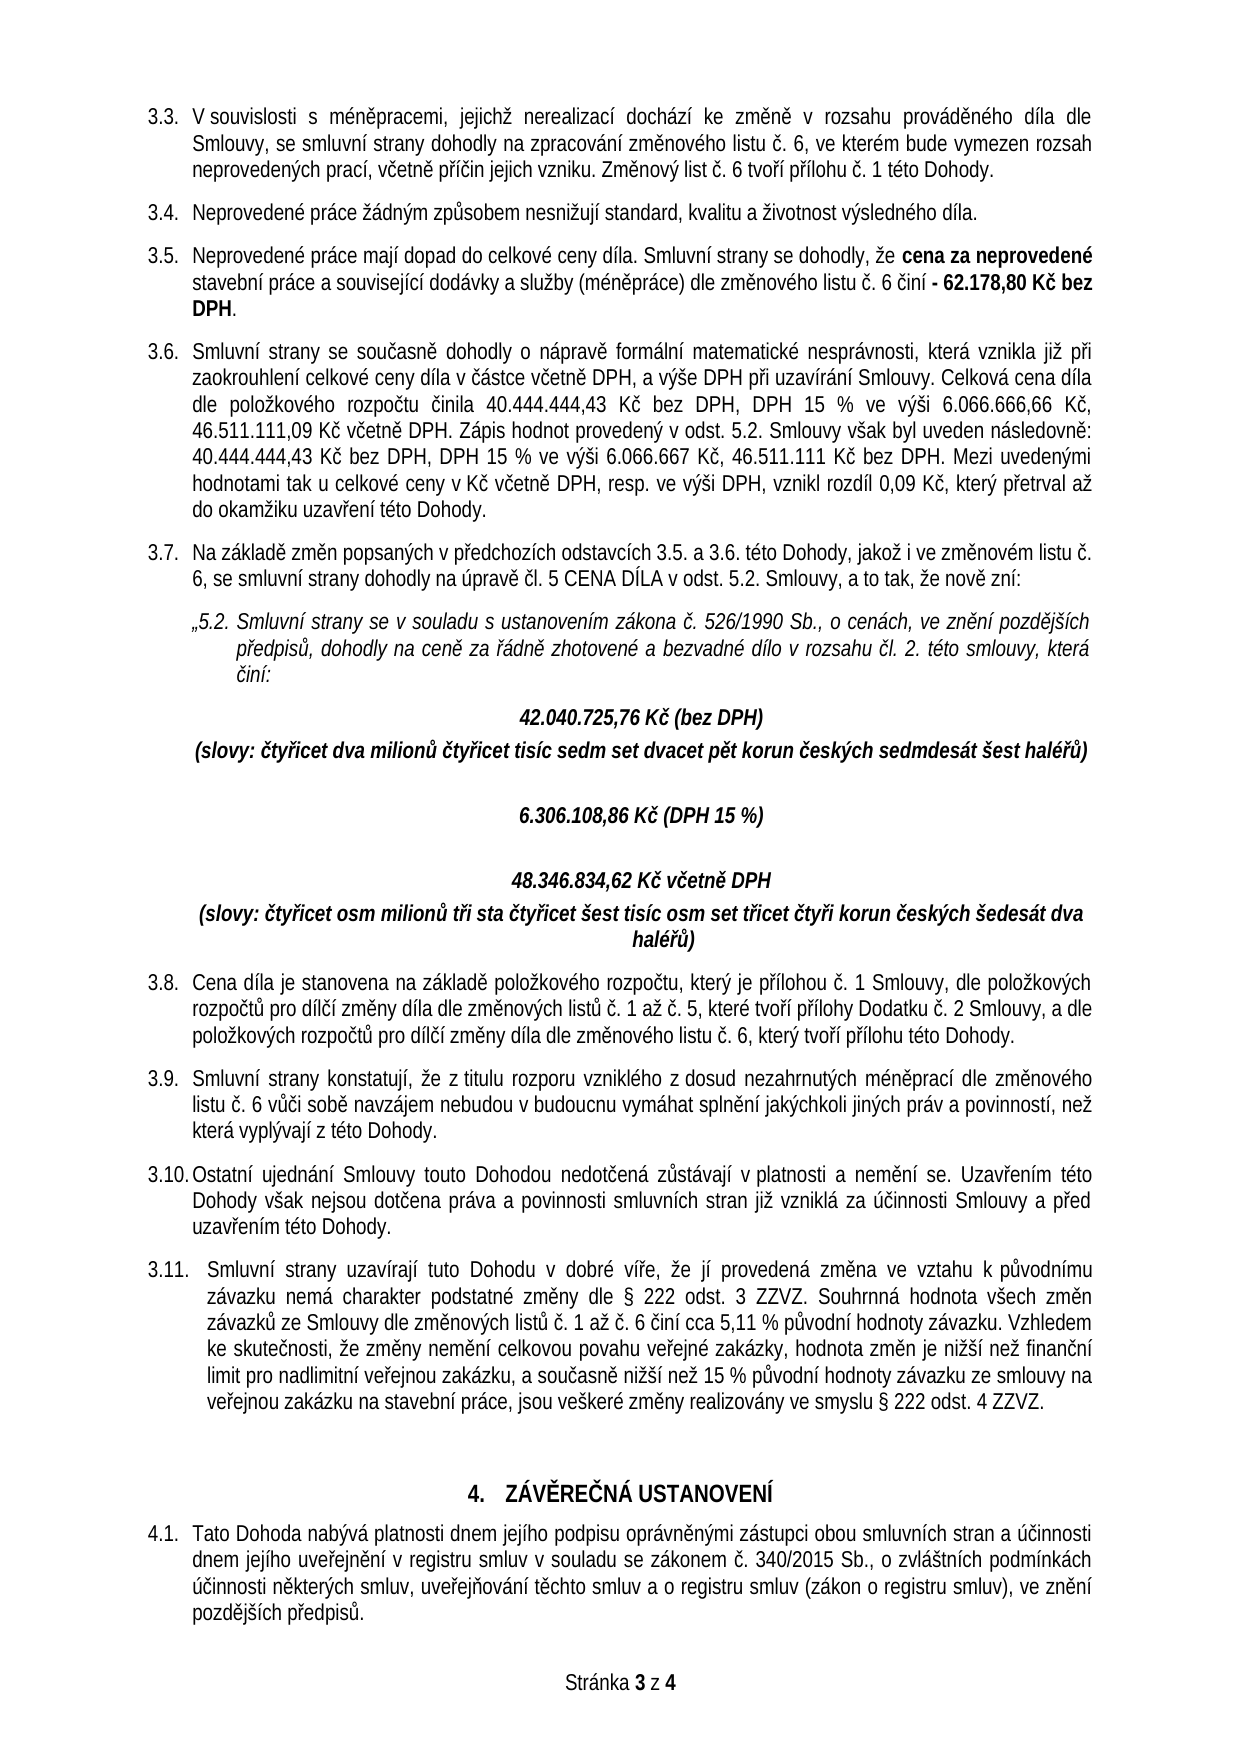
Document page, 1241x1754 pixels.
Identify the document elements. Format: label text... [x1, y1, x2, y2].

list Smluvní strany uzavírají tuto Dohodu v dobré víře, že jí provedená změna ve vztahu k původnímu závazku nemá charakter podstatné změny dle § 222 odst. 3 ZZVZ. Souhrnná hodnota všech změn závazků ze Smlouvy dle změnových listů č. 1 až č. 6 činí cca 5,11 % původní hodnoty závazku. Vzhledem ke skutečnosti, že změny nemění celkovou povahu veřejné zakázky, hodnota změn je nižší než finanční limit pro nadlimitní veřejnou zakázku, a současně nižší než 15 % původní hodnoty závazku ze smlouvy na veřejnou zakázku na stavební práce, jsou veškeré změny realizovány ve smyslu § 222 odst. 4 ZZVZ. [148, 1256, 1092, 1414]
list Neprovedené práce mají dopad do celkové ceny díla. Smluvní strany se dohodly, že cena za neprovedené stavební práce a související dodávky a služby (méněpráce) dle změnového listu č. 6 činí - 62.178,80 Kč bez DPH. [148, 242, 1092, 321]
text 42.040.725,76 Kč (bez DPH) [192, 704, 1092, 730]
list Cena díla je stanovena na základě položkového rozpočtu, který je přílohou č. 1 Smlouvy, dle položkových rozpočtů pro dílčí změny díla dle změnových listů č. 1 až č. 5, které tvoří přílohy Dodatku č. 2 Smlouvy, a dle položkových rozpočtů pro dílčí změny díla dle změnového listu č. 6, který tvoří přílohu této Dohody. [148, 969, 1092, 1048]
list Smluvní strany se současně dohodly o nápravě formální matematické nesprávnosti, která vznikla již při zaokrouhlení celkové ceny díla v částce včetně DPH, a výše DPH při uzavírání Smlouvy. Celková cena díla dle položkového rozpočtu činila 40.444.444,43 Kč bez DPH, DPH 15 % ve výši 6.066.666,66 Kč, 46.511.111,09 Kč včetně DPH. Zápis hodnot provedený v odst. 5.2. Smlouvy však byl uveden následovně: 40.444.444,43 Kč bez DPH, DPH 15 % ve výši 6.066.667 Kč, 46.511.111 Kč bez DPH. Mezi uvedenými hodnotami tak u celkové ceny v Kč včetně DPH, resp. ve výši DPH, vznikl rozdíl 0,09 Kč, který přetrval až do okamžiku uzavření této Dohody. [148, 338, 1092, 522]
text 6.306.108,86 Kč (DPH 15 %) [192, 802, 1092, 828]
list Neprovedené práce žádným způsobem nesnižují standard, kvalitu a životnost výsledného díla. [148, 199, 1092, 225]
text (slovy: čtyřicet dva milionů čtyřicet tisíc sedm set dvacet pět korun českých sedmdesát šest haléřů) [192, 737, 1092, 763]
list Ostatní ujednání Smlouvy touto Dohodou nedotčená zůstávají v platnosti a nemění se. Uzavřením této Dohody však nejsou dotčena práva a povinnosti smluvních stran již vzniklá za účinnosti Smlouvy a před uzavřením této Dohody. [148, 1161, 1092, 1239]
list V souvislosti s méněpracemi, jejichž nerealizací dochází ke změně v rozsahu prováděného díla dle Smlouvy, se smluvní strany dohodly na zpracování změnového listu č. 6, ve kterém bude vymezen rozsah neprovedených prací, včetně příčin jejich vzniku. Změnový list č. 6 tvoří přílohu č. 1 této Dohody. [148, 103, 1092, 182]
text „5.2. Smluvní strany se v souladu s ustanovením zákona č. 526/1990 Sb., o cenách, ve znění pozdějších předpisů, dohodly na ceně za řádně zhotovené a bezvadné dílo v rozsahu čl. 2. této smlouvy, která činí: [192, 608, 1092, 687]
list Na základě změn popsaných v předchozích odstavcích 3.5. a 3.6. této Dohody, jakož i ve změnovém listu č. 6, se smluvní strany dohodly na úpravě čl. 5 CENA DÍLA v odst. 5.2. Smlouvy, a to tak, že nově zní: [148, 539, 1092, 592]
list Smluvní strany konstatují, že z titulu rozporu vzniklého z dosud nezahrnutých méněprací dle změnového listu č. 6 vůči sobě navzájem nebudou v budoucnu vymáhat splnění jakýchkoli jiných práv a povinností, než která vyplývají z této Dohody. [148, 1065, 1092, 1144]
list Tato Dohoda nabývá platnosti dnem jejího podpisu oprávněnými zástupci obou smluvních stran a účinnosti dnem jejího uveřejnění v registru smluv v souladu se zákonem č. 340/2015 Sb., o zvláštních podmínkách účinnosti některých smluv, uveřejňování těchto smluv a o registru smluv (zákon o registru smluv), ve znění pozdějších předpisů. [148, 1520, 1092, 1626]
text 48.346.834,62 Kč včetně DPH [192, 867, 1092, 893]
list ZÁVĚREČNÁ USTANOVENÍ [148, 1479, 1092, 1508]
text (slovy: čtyřicet osm milionů tři sta čtyřicet šest tisíc osm set třicet čtyři korun českých šedesát dva haléřů) [192, 900, 1092, 952]
